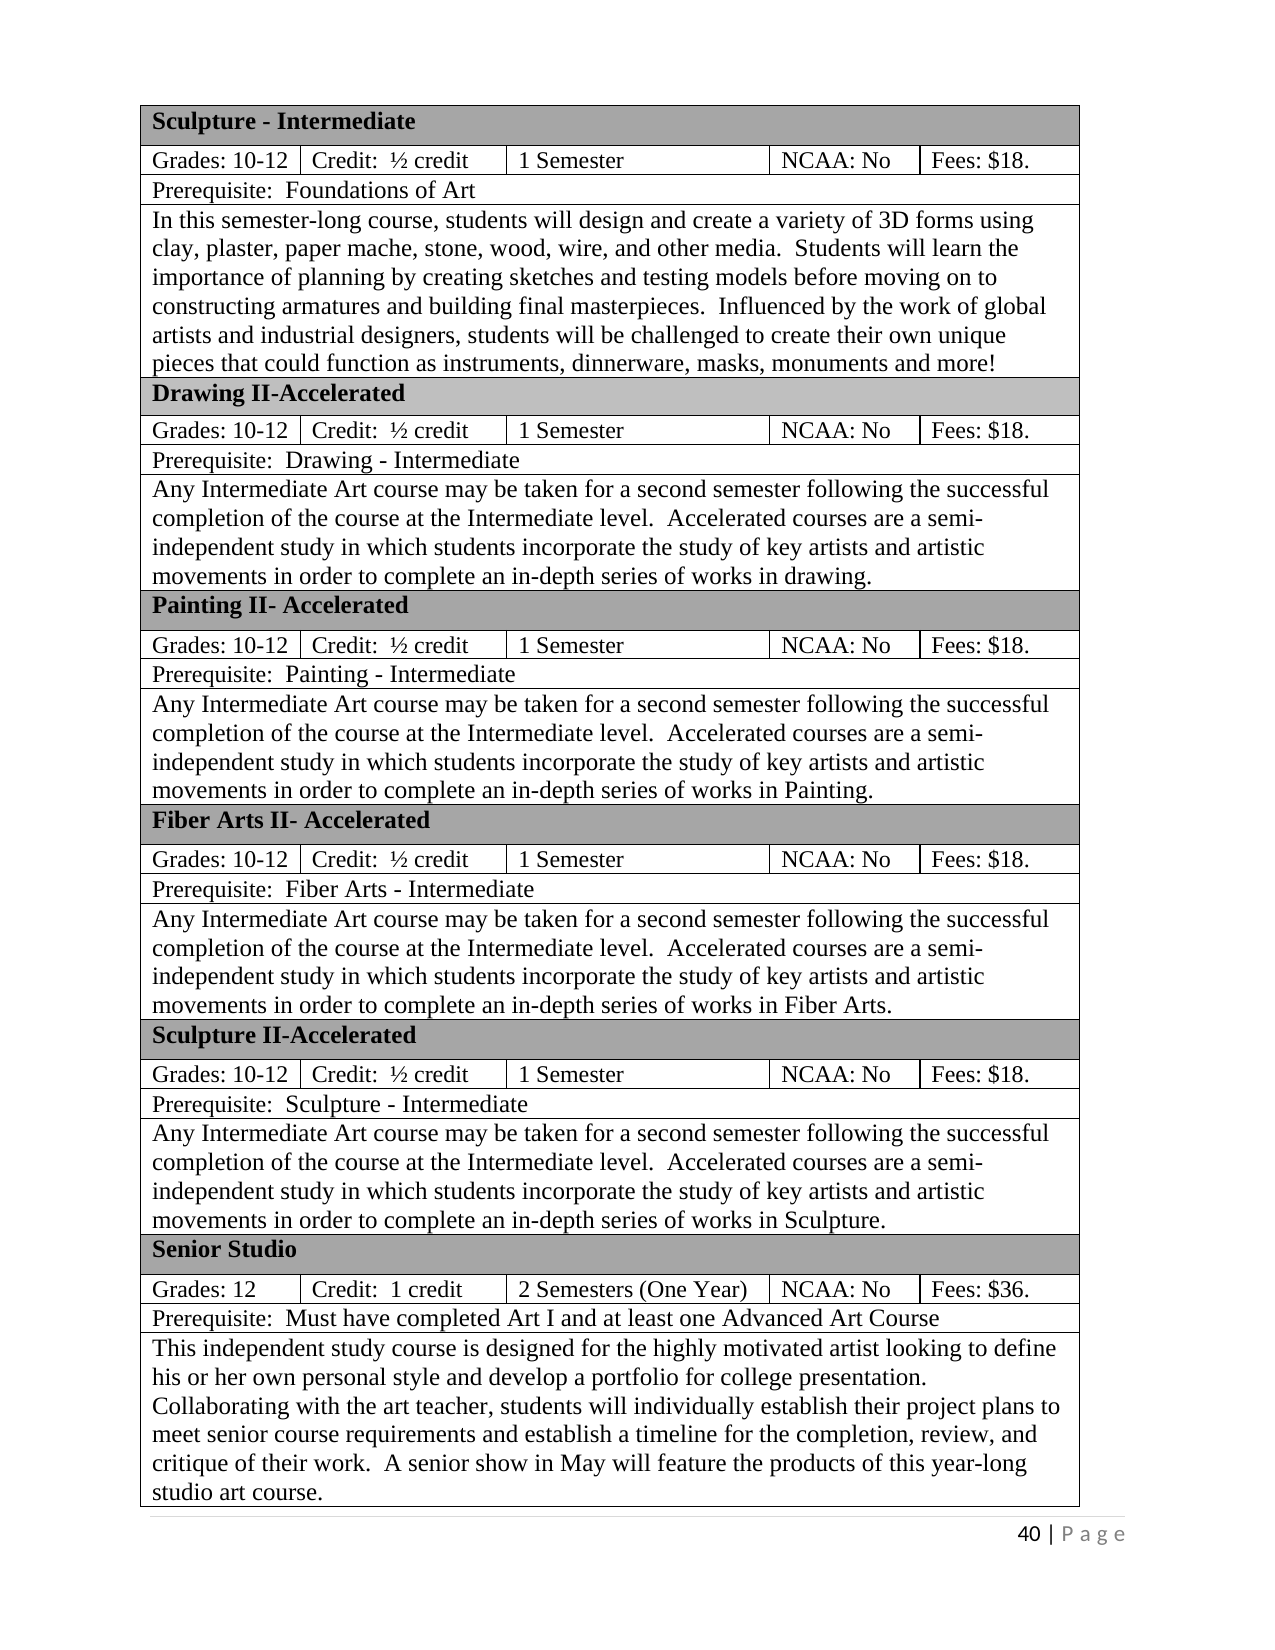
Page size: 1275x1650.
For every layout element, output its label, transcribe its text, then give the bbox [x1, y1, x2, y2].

table_cell Fees: $18. [921, 631, 1079, 658]
table_cell Credit: ½ credit [301, 1060, 506, 1088]
table_cell Credit: ½ credit [301, 845, 506, 873]
table_cell Grades: 10-12 [141, 416, 300, 444]
table_cell 1 Semester [507, 1060, 769, 1088]
table_cell Fiber Arts II- Accelerated [141, 805, 1079, 844]
table_cell Senior Studio [141, 1235, 1079, 1274]
table_cell NCAA: No [770, 1060, 919, 1088]
table_cell 2 Semesters (One Year) [507, 1275, 769, 1302]
table_cell This independent study course is designed for the highly motivated artist looking to define his or her own personal style and develop a portfolio for college presentation. Collaborating with the art teacher, students will individually establish their project plans to meet senior course requirements and establish a timeline for the completion, review, and critique of their work. A senior show in May will feature the products of this year-long studio art course. [141, 1333, 1079, 1506]
table_cell NCAA: No [770, 146, 919, 174]
table_cell 1 Semester [507, 416, 769, 444]
table_cell Any Intermediate Art course may be taken for a second semester following the successful completion of the course at the Intermediate level. Accelerated courses are a semi-independent study in which students incorporate the study of key artists and artistic movements in order to complete an in-depth series of works in Fiber Arts. [141, 904, 1079, 1019]
table_cell Prerequisite: Fiber Arts - Intermediate [141, 874, 1079, 903]
table_cell Grades: 10-12 [141, 631, 300, 658]
table_cell Fees: $18. [921, 416, 1079, 444]
table_cell Painting II- Accelerated [141, 591, 1079, 630]
table_cell Fees: $18. [921, 146, 1079, 174]
table_cell Grades: 10-12 [141, 1060, 300, 1088]
table_cell NCAA: No [770, 416, 919, 444]
table_cell Prerequisite: Drawing - Intermediate [141, 445, 1079, 473]
table_cell In this semester-long course, students will design and create a variety of 3D forms using clay, plaster, paper mache, stone, wood, wire, and other media. Students will learn the importance of planning by creating sketches and testing models before moving on to constructing armatures and building final masterpieces. Influenced by the work of global artists and industrial designers, students will be challenged to create their own unique pieces that could function as instruments, dinnerware, masks, monuments and more! [141, 205, 1079, 377]
table_cell Prerequisite: Foundations of Art [141, 175, 1079, 204]
table_cell Grades: 12 [141, 1275, 300, 1302]
table_cell Any Intermediate Art course may be taken for a second semester following the successful completion of the course at the Intermediate level. Accelerated courses are a semi-independent study in which students incorporate the study of key artists and artistic movements in order to complete an in-depth series of works in drawing. [141, 475, 1079, 589]
table_cell Fees: $18. [921, 845, 1079, 873]
table_cell Credit: ½ credit [301, 416, 506, 444]
table_cell NCAA: No [770, 1275, 919, 1302]
table_cell Sculpture - Intermediate [141, 106, 1079, 145]
table_cell 1 Semester [507, 146, 769, 174]
table_cell Grades: 10-12 [141, 845, 300, 873]
table_cell Any Intermediate Art course may be taken for a second semester following the successful completion of the course at the Intermediate level. Accelerated courses are a semi-independent study in which students incorporate the study of key artists and artistic movements in order to complete an in-depth series of works in Sculpture. [141, 1119, 1079, 1233]
table_cell Credit: 1 credit [301, 1275, 506, 1302]
table_cell Credit: ½ credit [301, 146, 506, 174]
table_cell Fees: $18. [921, 1060, 1079, 1088]
table_cell Drawing II-Accelerated [141, 378, 1079, 415]
table_cell Prerequisite: Must have completed Art I and at least one Advanced Art Course [141, 1304, 1079, 1332]
table_cell Grades: 10-12 [141, 146, 300, 174]
table_cell Prerequisite: Painting - Intermediate [141, 659, 1079, 688]
table_cell Fees: $36. [921, 1275, 1079, 1302]
table_cell Prerequisite: Sculpture - Intermediate [141, 1089, 1079, 1117]
table_cell NCAA: No [770, 845, 919, 873]
table_cell Sculpture II-Accelerated [141, 1020, 1079, 1059]
table_cell 1 Semester [507, 845, 769, 873]
table_cell Credit: ½ credit [301, 631, 506, 658]
table_cell 1 Semester [507, 631, 769, 658]
table_cell Any Intermediate Art course may be taken for a second semester following the successful completion of the course at the Intermediate level. Accelerated courses are a semi-independent study in which students incorporate the study of key artists and artistic movements in order to complete an in-depth series of works in Painting. [141, 689, 1079, 804]
table_cell NCAA: No [770, 631, 919, 658]
